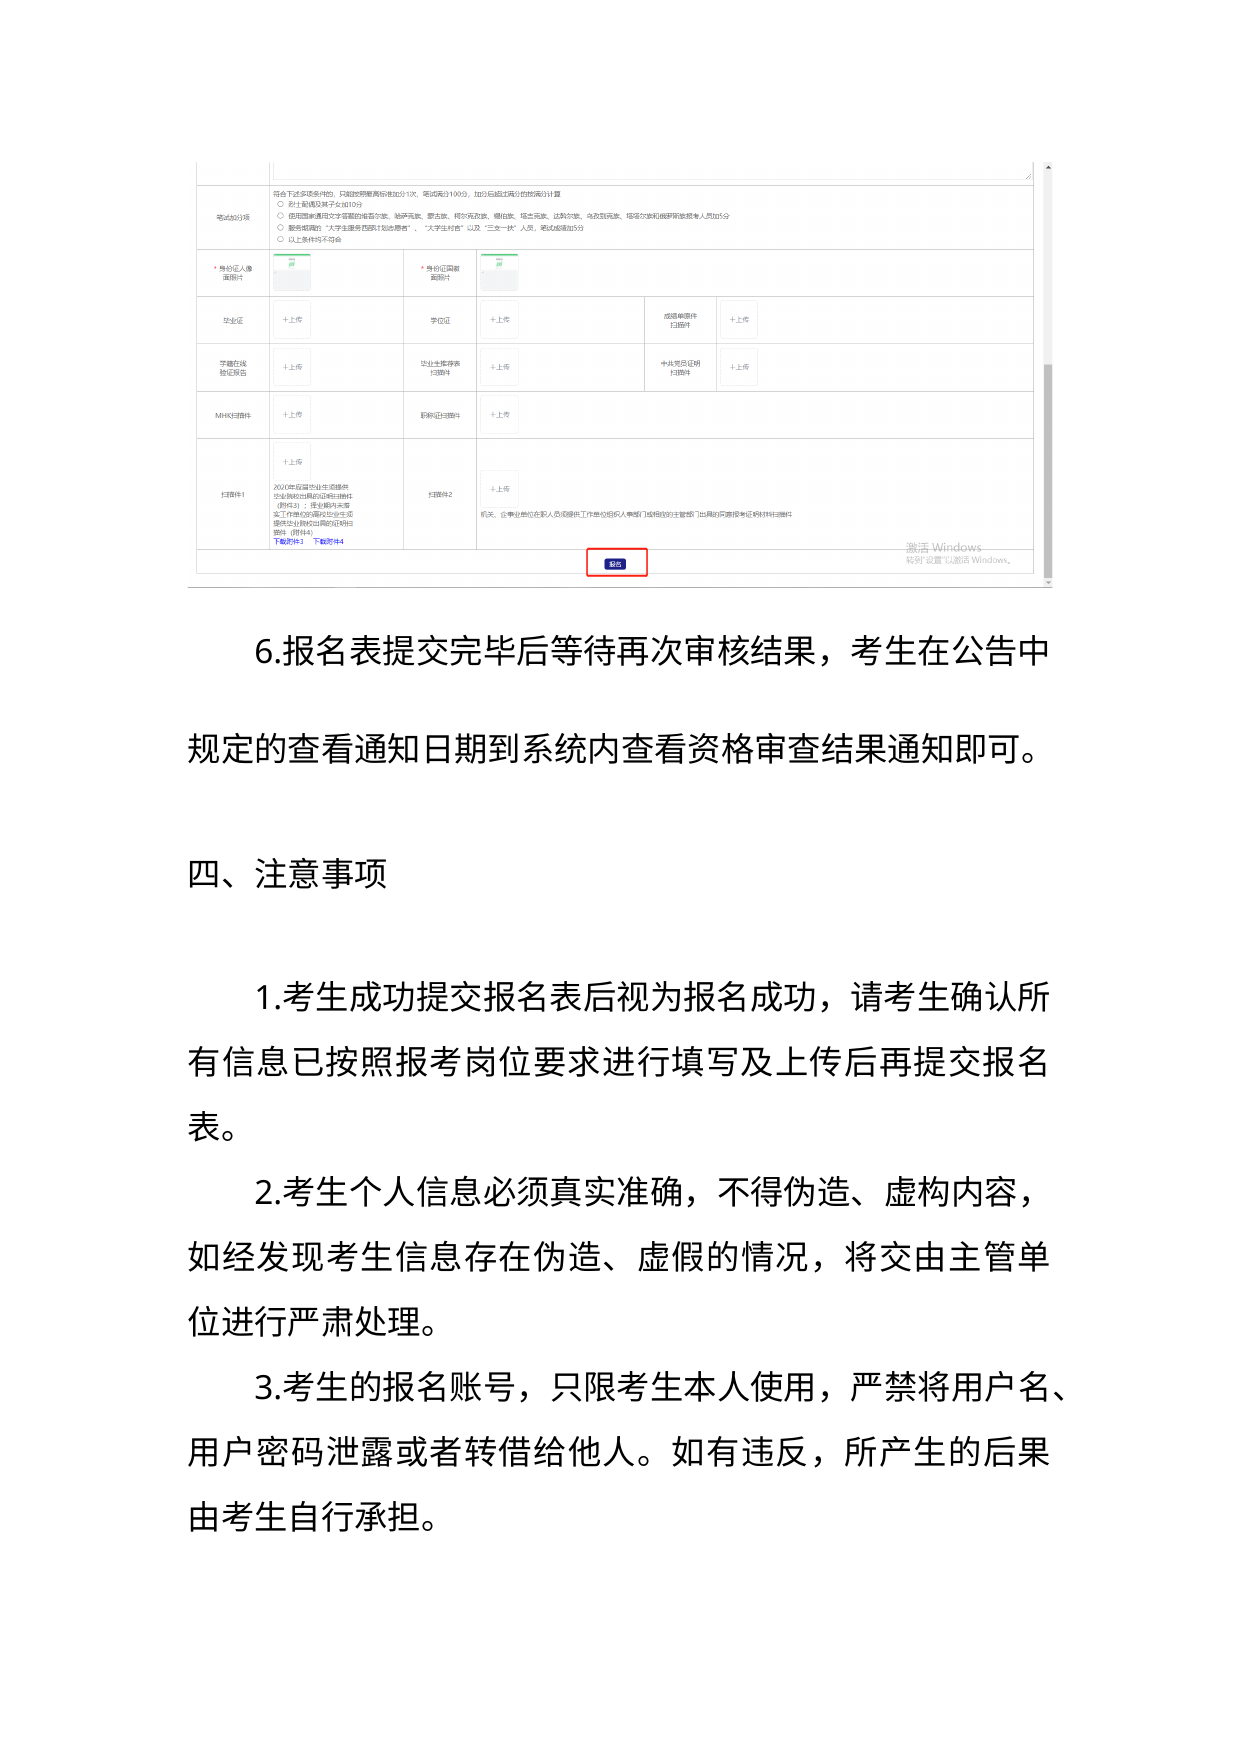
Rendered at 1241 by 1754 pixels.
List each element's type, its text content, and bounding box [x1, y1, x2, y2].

text 6.报名表提交完毕后等待再次审核结果，考生在公告中规定的查看通知日期到系统内查看资格审查结果通知即可。 [187, 617, 1053, 779]
text 3.考生的报名账号，只限考生本人使用，严禁将用户名、用户密码泄露或者转借给他人。如有违反，所产生的后果由考生自行承担。 [187, 1352, 1053, 1547]
text 2.考生个人信息必须真实准确，不得伪造、虚构内容，如经发现考生信息存在伪造、虚假的情况，将交由主管单位进行严肃处理。 [187, 1157, 1053, 1352]
subtitle 四、注意事项 [187, 839, 1053, 904]
text 1.考生成功提交报名表后视为报名成功，请考生确认所有信息已按照报考岗位要求进行填写及上传后再提交报名表。 [187, 962, 1053, 1157]
picture [187, 162, 1053, 588]
